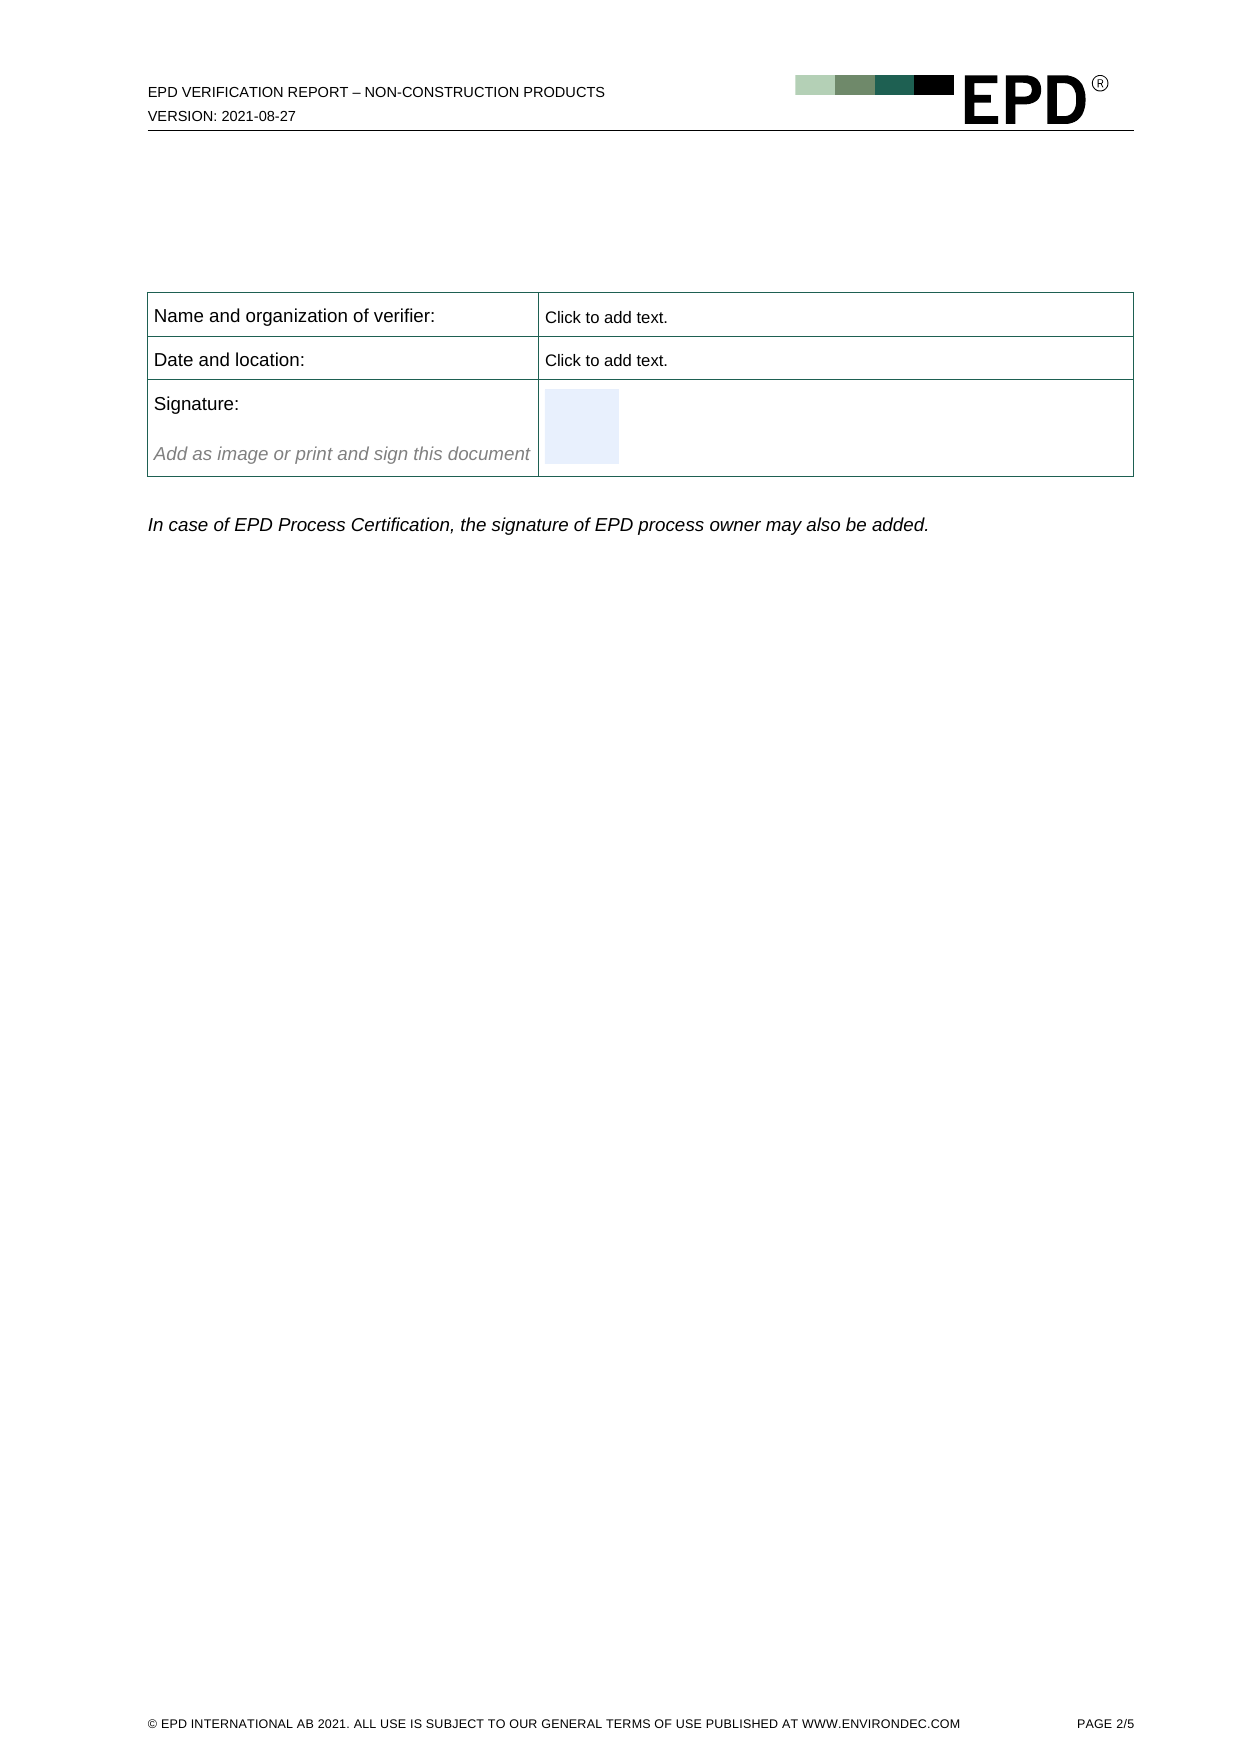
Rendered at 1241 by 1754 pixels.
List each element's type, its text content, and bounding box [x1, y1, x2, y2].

text In case of EPD Process Certification, the signature of EPD process owner may also be added. [148, 512, 1134, 535]
table_header [539, 293, 1133, 336]
table_cell Date and location: [148, 337, 538, 379]
table_header Name and organization of verifier: [148, 293, 538, 336]
picture [544, 389, 619, 464]
table_cell Signature: Add as image or print and sign this document [148, 380, 538, 476]
table_cell [539, 380, 1133, 476]
table_cell [539, 337, 1133, 379]
